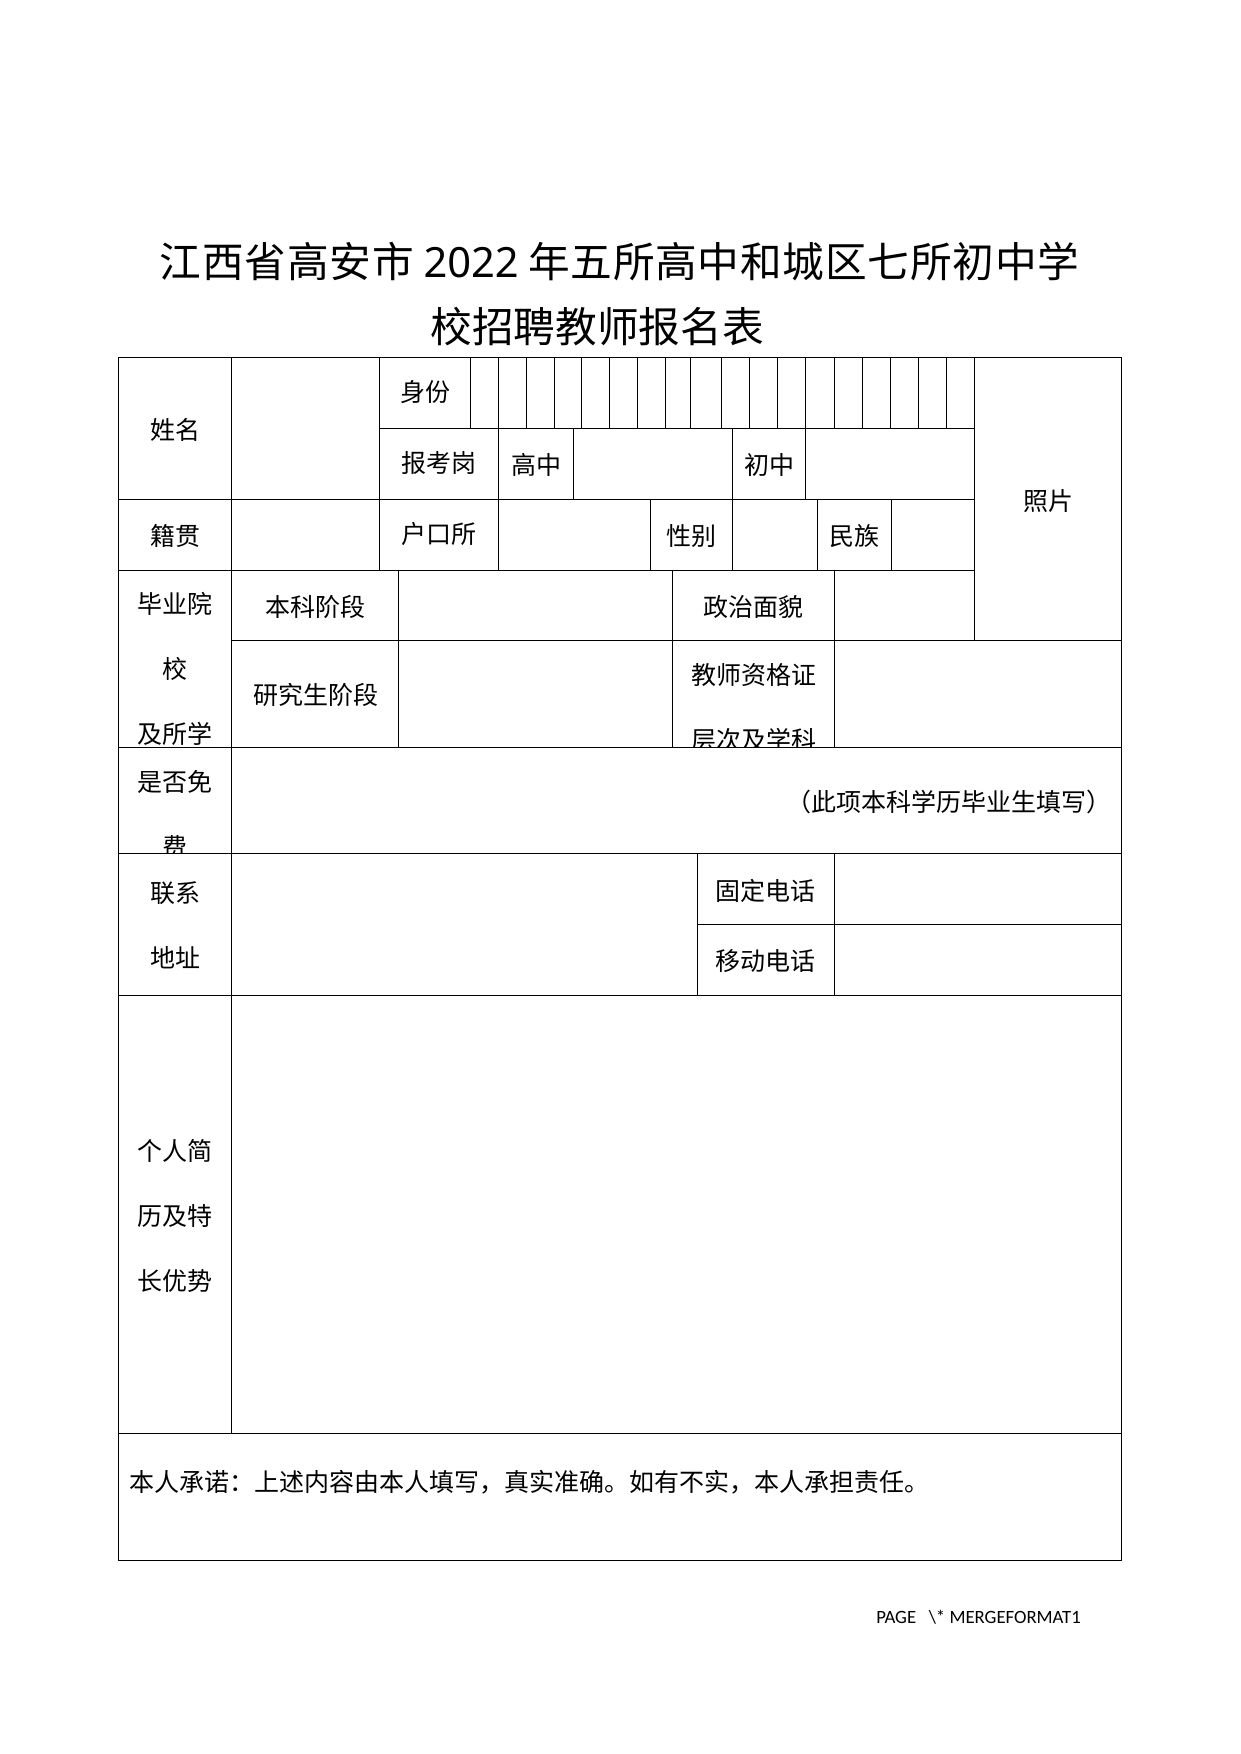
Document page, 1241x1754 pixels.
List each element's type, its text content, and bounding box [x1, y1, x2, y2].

table_cell 教师资格证 层次及学科 [673, 641, 834, 747]
table_header [638, 358, 665, 428]
table_header [499, 358, 526, 428]
table_cell [399, 571, 672, 640]
text 江西省高安市2022年五所高中和城区七所初中学校招聘教师报名表 [159, 227, 1081, 357]
table_cell [232, 854, 697, 995]
table_cell [499, 500, 650, 569]
table_cell 报考岗位 [380, 429, 498, 499]
table_cell 民族 [818, 500, 891, 569]
table_cell 联系 地址 [119, 854, 231, 995]
table_header [527, 358, 554, 428]
table_cell 初中 [733, 429, 805, 499]
table_header [835, 358, 862, 428]
table_cell 是否免费 师范生 [119, 748, 231, 853]
table_cell [232, 500, 379, 569]
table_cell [119, 1434, 1121, 1560]
table_header [610, 358, 637, 428]
table_header [555, 358, 581, 428]
table_header [919, 358, 946, 428]
table_header [232, 358, 379, 499]
table_cell 政治面貌 [673, 571, 834, 640]
table_header 身份证号 [380, 358, 470, 428]
table_cell [806, 429, 974, 499]
table_cell [574, 429, 732, 499]
table_cell 个人简历及特长优势 [119, 996, 231, 1432]
table_header [666, 358, 690, 428]
table_cell [835, 925, 1121, 995]
table_header [863, 358, 890, 428]
table_header [691, 358, 721, 428]
table_cell [399, 641, 672, 747]
table_cell 籍贯 [119, 500, 231, 569]
table_cell [835, 571, 974, 640]
table_header [778, 358, 805, 428]
table_header [722, 358, 749, 428]
table_cell 移动电话 [698, 925, 834, 995]
table_cell [835, 854, 1121, 924]
table_header [582, 358, 609, 428]
table_cell [232, 996, 1121, 1432]
table_cell [733, 500, 817, 569]
table_cell [892, 500, 974, 569]
table_cell 性别 [651, 500, 732, 569]
table_header [750, 358, 777, 428]
table_cell （此项本科学历毕业生填写） [232, 748, 1121, 853]
table_header 照片 [975, 358, 1121, 640]
table_header [947, 358, 974, 428]
table_header 姓名 [119, 358, 231, 499]
table_cell 本科阶段 [232, 571, 398, 640]
table_cell 户口所在地 [380, 500, 498, 569]
table_cell 研究生阶段 [232, 641, 398, 747]
table_header [806, 358, 834, 428]
table_cell [835, 641, 1121, 747]
table_header [891, 358, 918, 428]
table_cell 固定电话 [698, 854, 834, 924]
table_cell 高中 [499, 429, 573, 499]
table_header [471, 358, 498, 428]
table_cell 毕业院校 及所学专业 [119, 571, 231, 747]
